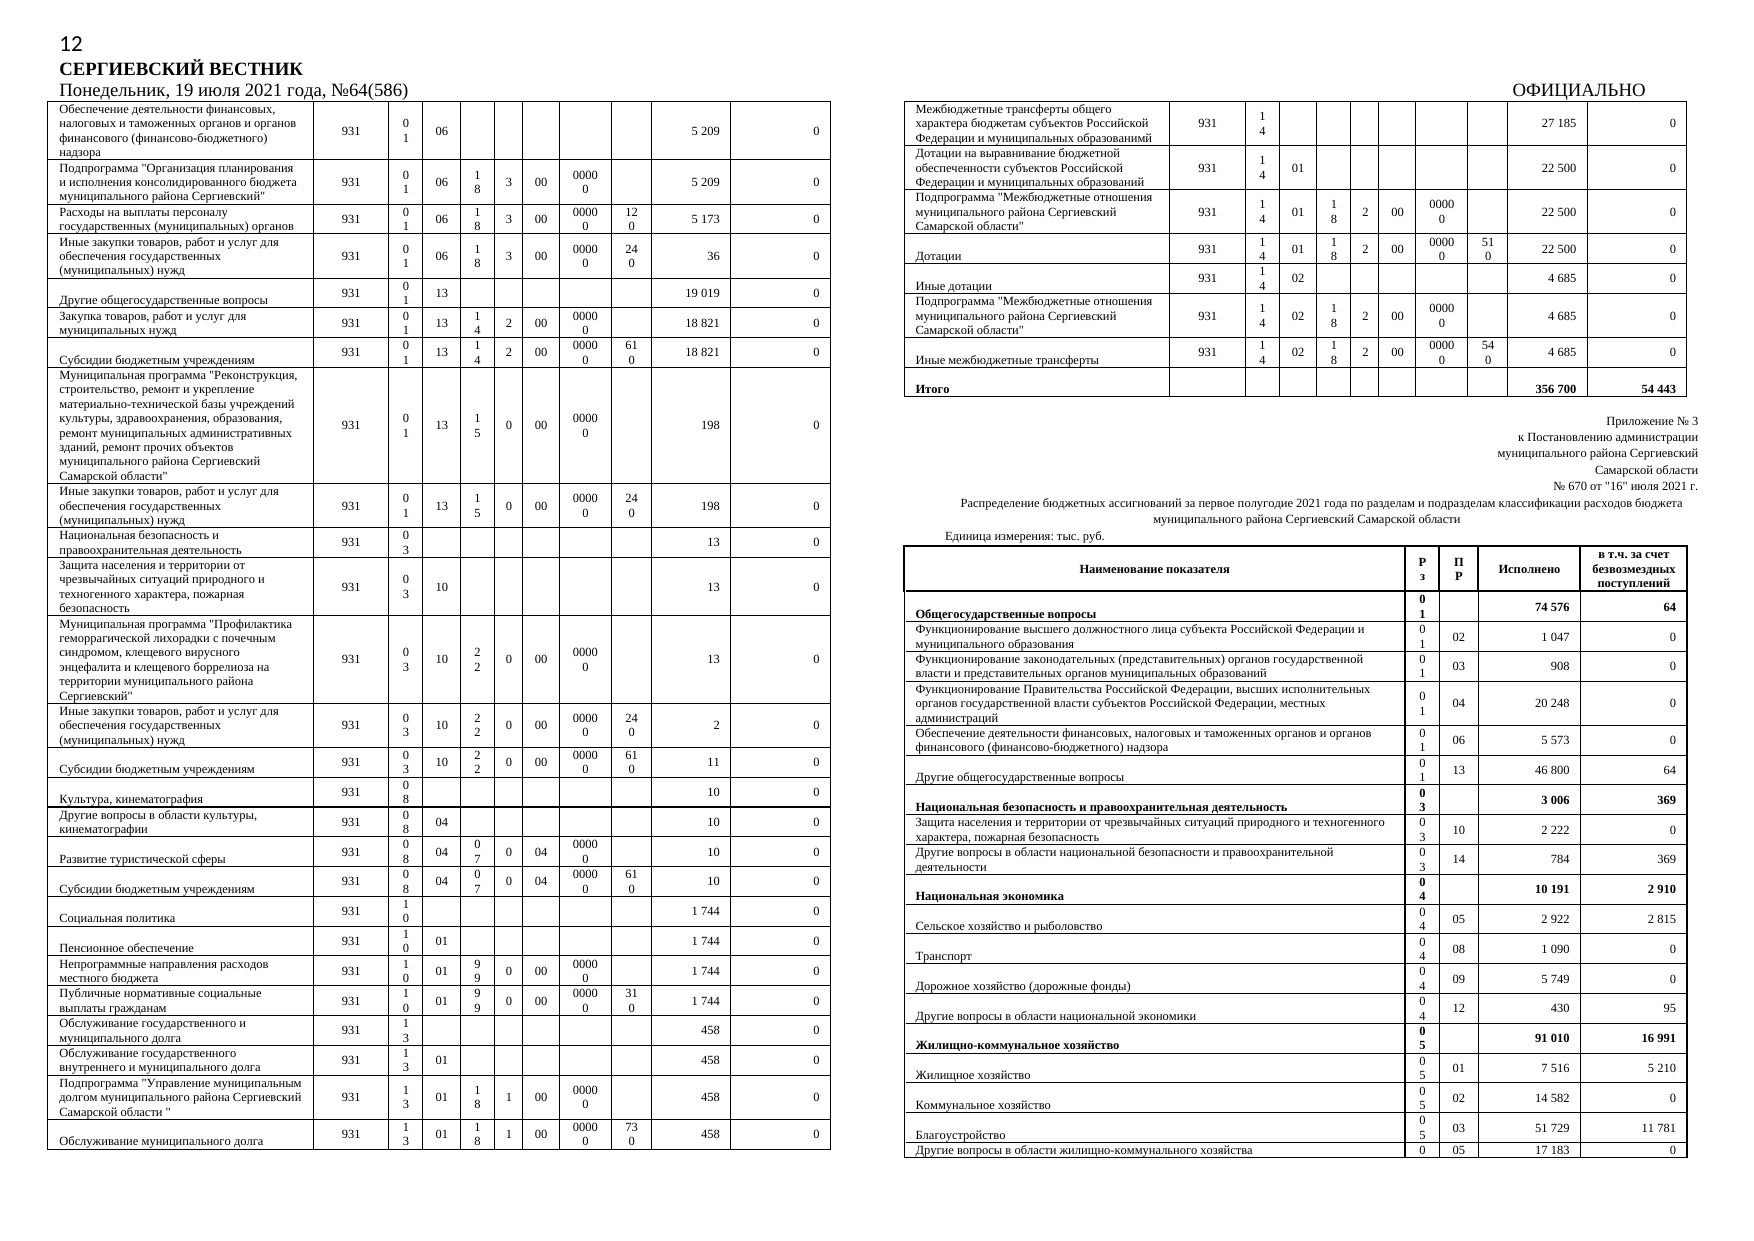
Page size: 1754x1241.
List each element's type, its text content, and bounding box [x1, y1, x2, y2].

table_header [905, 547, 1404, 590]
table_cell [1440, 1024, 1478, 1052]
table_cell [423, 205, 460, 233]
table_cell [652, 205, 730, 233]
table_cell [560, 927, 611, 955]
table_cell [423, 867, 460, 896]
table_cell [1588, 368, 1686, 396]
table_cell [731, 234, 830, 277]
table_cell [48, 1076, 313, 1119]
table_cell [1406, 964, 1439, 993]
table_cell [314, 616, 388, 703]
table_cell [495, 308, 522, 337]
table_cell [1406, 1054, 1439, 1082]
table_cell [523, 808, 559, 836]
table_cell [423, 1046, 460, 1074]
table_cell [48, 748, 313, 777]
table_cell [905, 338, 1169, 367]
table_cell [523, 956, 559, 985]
text Самарской области [915, 463, 1698, 477]
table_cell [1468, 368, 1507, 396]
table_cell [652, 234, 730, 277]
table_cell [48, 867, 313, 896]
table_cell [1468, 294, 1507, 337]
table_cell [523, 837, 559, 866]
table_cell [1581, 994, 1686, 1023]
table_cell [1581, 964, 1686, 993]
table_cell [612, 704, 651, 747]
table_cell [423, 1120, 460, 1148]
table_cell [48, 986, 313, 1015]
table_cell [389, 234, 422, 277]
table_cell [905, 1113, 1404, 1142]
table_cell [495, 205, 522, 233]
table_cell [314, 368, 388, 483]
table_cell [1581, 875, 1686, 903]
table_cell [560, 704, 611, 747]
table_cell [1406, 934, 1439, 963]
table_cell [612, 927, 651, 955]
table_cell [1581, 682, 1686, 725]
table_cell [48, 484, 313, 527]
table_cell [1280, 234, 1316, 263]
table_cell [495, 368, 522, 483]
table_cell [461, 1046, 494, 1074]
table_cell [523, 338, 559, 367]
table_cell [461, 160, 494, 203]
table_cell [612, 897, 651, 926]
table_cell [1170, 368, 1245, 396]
text к Постановлению администрации [915, 430, 1698, 444]
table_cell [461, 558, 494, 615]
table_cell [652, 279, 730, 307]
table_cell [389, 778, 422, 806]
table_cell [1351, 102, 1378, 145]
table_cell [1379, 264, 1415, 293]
text Единица измерения: тыс. руб. [915, 528, 1698, 543]
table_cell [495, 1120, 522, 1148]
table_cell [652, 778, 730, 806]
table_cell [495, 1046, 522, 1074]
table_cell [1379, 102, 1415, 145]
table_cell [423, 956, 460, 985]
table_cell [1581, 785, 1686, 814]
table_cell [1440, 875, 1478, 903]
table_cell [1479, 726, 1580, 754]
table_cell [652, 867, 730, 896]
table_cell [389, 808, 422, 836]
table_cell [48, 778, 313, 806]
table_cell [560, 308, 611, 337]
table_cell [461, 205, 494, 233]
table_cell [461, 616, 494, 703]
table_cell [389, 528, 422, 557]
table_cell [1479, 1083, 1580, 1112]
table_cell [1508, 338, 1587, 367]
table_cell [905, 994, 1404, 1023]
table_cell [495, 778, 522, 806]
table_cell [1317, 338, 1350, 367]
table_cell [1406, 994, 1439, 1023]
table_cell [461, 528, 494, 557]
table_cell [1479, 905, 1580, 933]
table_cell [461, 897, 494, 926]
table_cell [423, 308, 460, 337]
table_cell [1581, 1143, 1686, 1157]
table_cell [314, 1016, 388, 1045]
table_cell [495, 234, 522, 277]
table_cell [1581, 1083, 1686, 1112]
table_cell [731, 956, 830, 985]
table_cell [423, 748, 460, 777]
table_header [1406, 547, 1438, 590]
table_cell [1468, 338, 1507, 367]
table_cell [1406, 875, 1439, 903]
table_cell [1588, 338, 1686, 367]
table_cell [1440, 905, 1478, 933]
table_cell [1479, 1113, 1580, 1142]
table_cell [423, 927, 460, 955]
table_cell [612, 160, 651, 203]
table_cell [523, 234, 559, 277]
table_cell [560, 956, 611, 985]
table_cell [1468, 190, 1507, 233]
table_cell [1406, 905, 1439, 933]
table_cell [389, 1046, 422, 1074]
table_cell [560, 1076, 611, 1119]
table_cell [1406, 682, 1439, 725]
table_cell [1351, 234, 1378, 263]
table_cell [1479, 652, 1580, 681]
text № 670 от "16" июля 2021 г. [915, 479, 1698, 493]
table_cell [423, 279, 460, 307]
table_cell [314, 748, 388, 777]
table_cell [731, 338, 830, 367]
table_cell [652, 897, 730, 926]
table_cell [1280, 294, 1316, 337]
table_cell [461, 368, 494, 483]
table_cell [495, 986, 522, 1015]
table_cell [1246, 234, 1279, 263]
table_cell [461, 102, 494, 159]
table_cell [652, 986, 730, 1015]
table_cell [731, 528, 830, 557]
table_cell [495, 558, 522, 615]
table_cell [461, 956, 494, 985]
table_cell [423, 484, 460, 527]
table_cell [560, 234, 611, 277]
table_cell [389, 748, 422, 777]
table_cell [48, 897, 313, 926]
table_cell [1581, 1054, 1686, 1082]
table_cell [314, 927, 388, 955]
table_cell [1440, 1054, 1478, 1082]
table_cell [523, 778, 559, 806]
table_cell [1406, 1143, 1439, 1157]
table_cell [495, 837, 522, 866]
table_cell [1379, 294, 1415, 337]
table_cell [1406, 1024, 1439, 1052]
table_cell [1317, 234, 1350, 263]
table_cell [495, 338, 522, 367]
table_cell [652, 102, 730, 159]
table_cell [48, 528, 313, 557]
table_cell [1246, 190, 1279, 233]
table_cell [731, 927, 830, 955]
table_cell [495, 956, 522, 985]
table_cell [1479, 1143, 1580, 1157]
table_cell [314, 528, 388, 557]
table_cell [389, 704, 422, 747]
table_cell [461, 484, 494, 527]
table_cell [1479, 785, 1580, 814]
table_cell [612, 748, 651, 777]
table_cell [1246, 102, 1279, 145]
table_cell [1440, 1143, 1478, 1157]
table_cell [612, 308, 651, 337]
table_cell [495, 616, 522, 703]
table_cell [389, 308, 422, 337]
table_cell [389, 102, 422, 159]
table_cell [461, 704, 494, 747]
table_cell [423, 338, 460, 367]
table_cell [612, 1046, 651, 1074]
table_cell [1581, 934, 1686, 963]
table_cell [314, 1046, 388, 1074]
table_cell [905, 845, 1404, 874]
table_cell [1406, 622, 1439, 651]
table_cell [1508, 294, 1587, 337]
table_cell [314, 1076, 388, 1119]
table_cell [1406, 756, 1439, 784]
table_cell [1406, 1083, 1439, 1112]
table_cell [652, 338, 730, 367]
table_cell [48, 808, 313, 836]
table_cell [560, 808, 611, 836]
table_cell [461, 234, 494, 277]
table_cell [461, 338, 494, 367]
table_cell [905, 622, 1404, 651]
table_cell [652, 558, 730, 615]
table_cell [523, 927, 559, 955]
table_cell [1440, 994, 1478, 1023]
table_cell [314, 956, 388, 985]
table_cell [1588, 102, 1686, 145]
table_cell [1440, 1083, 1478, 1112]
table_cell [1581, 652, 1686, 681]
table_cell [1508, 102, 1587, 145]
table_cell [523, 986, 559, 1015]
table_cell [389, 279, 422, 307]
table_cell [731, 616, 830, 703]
text муниципального района Сергиевский [915, 446, 1698, 461]
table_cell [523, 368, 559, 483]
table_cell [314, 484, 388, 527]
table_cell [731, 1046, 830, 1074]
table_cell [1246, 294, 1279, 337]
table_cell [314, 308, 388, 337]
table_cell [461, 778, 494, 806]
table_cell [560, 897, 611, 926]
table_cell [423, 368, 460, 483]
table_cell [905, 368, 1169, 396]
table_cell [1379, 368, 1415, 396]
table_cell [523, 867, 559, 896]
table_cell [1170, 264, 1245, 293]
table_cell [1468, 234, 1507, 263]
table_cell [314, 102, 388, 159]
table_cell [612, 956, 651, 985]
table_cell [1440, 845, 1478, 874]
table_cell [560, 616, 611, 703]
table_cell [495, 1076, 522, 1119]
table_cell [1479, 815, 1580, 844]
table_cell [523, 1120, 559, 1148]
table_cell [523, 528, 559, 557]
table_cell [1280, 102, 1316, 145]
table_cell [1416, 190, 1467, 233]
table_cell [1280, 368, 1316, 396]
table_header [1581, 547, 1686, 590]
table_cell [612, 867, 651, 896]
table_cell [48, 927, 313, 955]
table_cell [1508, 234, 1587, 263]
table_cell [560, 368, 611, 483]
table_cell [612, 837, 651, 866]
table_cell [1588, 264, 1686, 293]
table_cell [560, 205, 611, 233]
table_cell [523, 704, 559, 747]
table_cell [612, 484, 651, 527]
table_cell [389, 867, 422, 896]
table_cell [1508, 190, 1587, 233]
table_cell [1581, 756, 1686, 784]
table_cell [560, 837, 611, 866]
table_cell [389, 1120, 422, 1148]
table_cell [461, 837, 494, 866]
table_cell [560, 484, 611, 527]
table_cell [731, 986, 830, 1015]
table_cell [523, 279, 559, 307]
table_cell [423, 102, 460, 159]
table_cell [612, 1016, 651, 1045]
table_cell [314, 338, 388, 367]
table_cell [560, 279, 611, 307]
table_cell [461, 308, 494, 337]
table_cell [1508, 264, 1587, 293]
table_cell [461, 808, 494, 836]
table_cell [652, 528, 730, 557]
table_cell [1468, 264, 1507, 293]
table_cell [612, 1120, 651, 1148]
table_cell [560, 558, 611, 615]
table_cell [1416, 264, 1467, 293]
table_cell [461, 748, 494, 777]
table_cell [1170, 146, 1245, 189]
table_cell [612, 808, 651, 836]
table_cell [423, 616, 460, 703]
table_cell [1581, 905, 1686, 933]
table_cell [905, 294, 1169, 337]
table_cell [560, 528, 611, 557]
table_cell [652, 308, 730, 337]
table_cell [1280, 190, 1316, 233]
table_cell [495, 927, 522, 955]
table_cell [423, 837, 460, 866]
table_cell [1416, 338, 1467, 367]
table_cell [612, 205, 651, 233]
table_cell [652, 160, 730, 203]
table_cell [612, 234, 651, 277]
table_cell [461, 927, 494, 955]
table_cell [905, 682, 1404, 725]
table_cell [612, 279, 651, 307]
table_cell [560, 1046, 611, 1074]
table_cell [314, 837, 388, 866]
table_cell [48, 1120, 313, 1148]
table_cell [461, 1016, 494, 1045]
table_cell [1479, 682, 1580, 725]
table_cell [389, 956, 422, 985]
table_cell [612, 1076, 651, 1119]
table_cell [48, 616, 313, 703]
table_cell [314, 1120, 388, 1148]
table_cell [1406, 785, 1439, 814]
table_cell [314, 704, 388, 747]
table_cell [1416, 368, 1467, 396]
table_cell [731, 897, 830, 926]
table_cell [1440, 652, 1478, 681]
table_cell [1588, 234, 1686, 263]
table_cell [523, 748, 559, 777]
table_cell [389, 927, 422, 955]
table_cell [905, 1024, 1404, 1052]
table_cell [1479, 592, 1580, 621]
text Распределение бюджетных ассигнований за первое полугодие 2021 года по разделам и подразделам классификации расходов бюджета муниципального района Сергиевский Самарской области [915, 496, 1698, 526]
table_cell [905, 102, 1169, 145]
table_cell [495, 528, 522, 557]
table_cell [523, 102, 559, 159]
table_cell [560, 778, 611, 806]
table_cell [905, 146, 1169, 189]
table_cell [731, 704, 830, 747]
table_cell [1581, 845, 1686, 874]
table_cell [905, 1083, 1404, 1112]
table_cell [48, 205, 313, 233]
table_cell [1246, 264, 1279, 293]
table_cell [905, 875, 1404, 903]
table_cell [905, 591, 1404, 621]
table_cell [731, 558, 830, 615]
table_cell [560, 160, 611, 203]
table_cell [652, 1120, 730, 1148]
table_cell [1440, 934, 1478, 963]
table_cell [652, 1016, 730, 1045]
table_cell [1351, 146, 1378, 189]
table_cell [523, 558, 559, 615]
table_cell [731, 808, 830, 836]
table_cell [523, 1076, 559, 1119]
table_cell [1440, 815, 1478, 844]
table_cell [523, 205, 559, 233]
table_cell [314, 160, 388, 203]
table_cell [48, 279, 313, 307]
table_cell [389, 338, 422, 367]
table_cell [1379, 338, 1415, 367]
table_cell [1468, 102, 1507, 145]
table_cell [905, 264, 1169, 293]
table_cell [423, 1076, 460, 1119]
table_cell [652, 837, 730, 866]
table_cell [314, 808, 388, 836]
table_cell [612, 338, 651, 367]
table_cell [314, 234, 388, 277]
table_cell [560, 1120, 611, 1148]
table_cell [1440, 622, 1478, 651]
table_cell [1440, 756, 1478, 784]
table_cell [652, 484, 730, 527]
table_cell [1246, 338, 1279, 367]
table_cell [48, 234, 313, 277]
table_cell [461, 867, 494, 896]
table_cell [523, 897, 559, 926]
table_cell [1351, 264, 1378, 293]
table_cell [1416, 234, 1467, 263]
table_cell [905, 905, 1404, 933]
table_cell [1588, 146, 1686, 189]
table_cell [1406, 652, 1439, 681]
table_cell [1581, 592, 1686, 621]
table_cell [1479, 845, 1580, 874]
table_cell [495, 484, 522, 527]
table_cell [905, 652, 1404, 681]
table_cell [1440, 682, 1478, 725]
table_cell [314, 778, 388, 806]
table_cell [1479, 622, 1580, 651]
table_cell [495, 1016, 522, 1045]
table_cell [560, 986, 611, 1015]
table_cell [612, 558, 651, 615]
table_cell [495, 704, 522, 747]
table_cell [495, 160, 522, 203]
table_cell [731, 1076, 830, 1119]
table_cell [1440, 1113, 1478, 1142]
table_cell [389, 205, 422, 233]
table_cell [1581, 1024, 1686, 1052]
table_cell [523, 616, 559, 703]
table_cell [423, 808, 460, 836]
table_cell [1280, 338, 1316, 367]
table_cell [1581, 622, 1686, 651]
text Приложение № 3 [915, 413, 1698, 428]
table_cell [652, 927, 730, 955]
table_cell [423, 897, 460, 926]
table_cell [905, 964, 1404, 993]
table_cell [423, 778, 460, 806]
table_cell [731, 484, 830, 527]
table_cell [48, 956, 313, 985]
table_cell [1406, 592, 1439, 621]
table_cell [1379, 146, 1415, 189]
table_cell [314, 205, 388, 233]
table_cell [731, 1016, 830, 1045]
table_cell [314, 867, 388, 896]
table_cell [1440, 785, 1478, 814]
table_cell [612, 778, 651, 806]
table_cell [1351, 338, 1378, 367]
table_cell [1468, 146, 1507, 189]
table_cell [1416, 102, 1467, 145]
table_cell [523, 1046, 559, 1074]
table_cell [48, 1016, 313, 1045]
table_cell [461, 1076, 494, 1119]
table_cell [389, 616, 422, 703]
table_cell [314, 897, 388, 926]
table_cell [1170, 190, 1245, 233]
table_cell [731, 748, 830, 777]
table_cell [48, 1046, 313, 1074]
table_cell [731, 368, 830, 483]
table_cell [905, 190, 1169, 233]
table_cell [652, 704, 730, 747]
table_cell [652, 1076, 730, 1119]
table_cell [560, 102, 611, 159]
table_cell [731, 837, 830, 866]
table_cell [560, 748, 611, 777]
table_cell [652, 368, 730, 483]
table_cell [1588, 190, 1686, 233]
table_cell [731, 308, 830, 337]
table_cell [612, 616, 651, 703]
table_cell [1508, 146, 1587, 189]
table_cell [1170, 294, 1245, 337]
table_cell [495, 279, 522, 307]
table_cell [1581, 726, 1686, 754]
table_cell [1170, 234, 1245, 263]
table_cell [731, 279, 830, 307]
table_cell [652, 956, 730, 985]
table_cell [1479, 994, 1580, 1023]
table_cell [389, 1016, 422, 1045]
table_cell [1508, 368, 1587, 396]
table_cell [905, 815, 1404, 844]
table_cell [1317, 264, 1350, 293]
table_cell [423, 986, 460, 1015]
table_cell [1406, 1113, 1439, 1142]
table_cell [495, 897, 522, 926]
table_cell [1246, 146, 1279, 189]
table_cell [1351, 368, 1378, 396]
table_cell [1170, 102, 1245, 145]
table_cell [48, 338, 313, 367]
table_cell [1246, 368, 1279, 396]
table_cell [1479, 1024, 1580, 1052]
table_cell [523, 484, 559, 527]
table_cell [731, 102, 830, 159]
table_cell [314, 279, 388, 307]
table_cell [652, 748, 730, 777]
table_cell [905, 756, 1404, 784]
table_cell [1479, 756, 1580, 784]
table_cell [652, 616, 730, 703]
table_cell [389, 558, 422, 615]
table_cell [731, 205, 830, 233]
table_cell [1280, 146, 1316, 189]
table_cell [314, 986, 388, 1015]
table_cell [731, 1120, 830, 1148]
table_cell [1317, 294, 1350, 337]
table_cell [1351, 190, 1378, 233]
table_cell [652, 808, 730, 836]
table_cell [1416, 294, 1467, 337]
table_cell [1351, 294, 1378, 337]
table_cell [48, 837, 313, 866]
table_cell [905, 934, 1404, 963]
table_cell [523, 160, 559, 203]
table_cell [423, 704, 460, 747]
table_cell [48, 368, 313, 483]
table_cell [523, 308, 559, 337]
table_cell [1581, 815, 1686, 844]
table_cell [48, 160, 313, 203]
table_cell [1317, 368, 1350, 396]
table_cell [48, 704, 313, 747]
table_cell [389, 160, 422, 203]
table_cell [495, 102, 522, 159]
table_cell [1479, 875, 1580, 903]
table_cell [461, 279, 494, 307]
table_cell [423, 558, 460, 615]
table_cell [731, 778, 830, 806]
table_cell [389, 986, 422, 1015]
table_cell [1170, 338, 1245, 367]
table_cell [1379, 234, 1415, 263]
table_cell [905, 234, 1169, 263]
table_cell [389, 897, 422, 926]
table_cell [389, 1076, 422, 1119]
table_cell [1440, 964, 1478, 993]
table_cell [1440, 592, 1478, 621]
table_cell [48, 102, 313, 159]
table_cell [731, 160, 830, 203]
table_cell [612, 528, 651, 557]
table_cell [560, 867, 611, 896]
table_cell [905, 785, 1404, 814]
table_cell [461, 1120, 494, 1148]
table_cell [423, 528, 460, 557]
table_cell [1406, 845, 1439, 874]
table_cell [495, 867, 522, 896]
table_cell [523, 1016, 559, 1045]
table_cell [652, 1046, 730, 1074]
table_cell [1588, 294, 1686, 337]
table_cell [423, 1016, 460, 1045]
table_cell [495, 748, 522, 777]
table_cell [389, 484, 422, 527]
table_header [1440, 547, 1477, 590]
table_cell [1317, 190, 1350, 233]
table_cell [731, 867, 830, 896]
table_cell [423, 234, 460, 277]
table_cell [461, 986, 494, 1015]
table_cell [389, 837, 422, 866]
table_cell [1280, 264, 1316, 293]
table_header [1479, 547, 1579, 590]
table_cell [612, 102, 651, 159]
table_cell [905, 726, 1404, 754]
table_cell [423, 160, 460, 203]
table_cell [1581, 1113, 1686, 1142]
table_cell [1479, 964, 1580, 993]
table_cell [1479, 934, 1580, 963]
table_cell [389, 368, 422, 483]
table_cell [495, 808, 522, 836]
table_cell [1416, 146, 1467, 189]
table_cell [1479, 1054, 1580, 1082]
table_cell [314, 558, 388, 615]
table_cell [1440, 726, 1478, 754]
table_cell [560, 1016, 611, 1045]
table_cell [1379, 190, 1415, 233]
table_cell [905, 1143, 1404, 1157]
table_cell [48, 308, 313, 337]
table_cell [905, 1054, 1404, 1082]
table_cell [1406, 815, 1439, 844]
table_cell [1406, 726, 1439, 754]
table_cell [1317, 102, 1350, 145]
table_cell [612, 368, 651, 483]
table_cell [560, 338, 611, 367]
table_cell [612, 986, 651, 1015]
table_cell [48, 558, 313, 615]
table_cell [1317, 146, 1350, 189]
